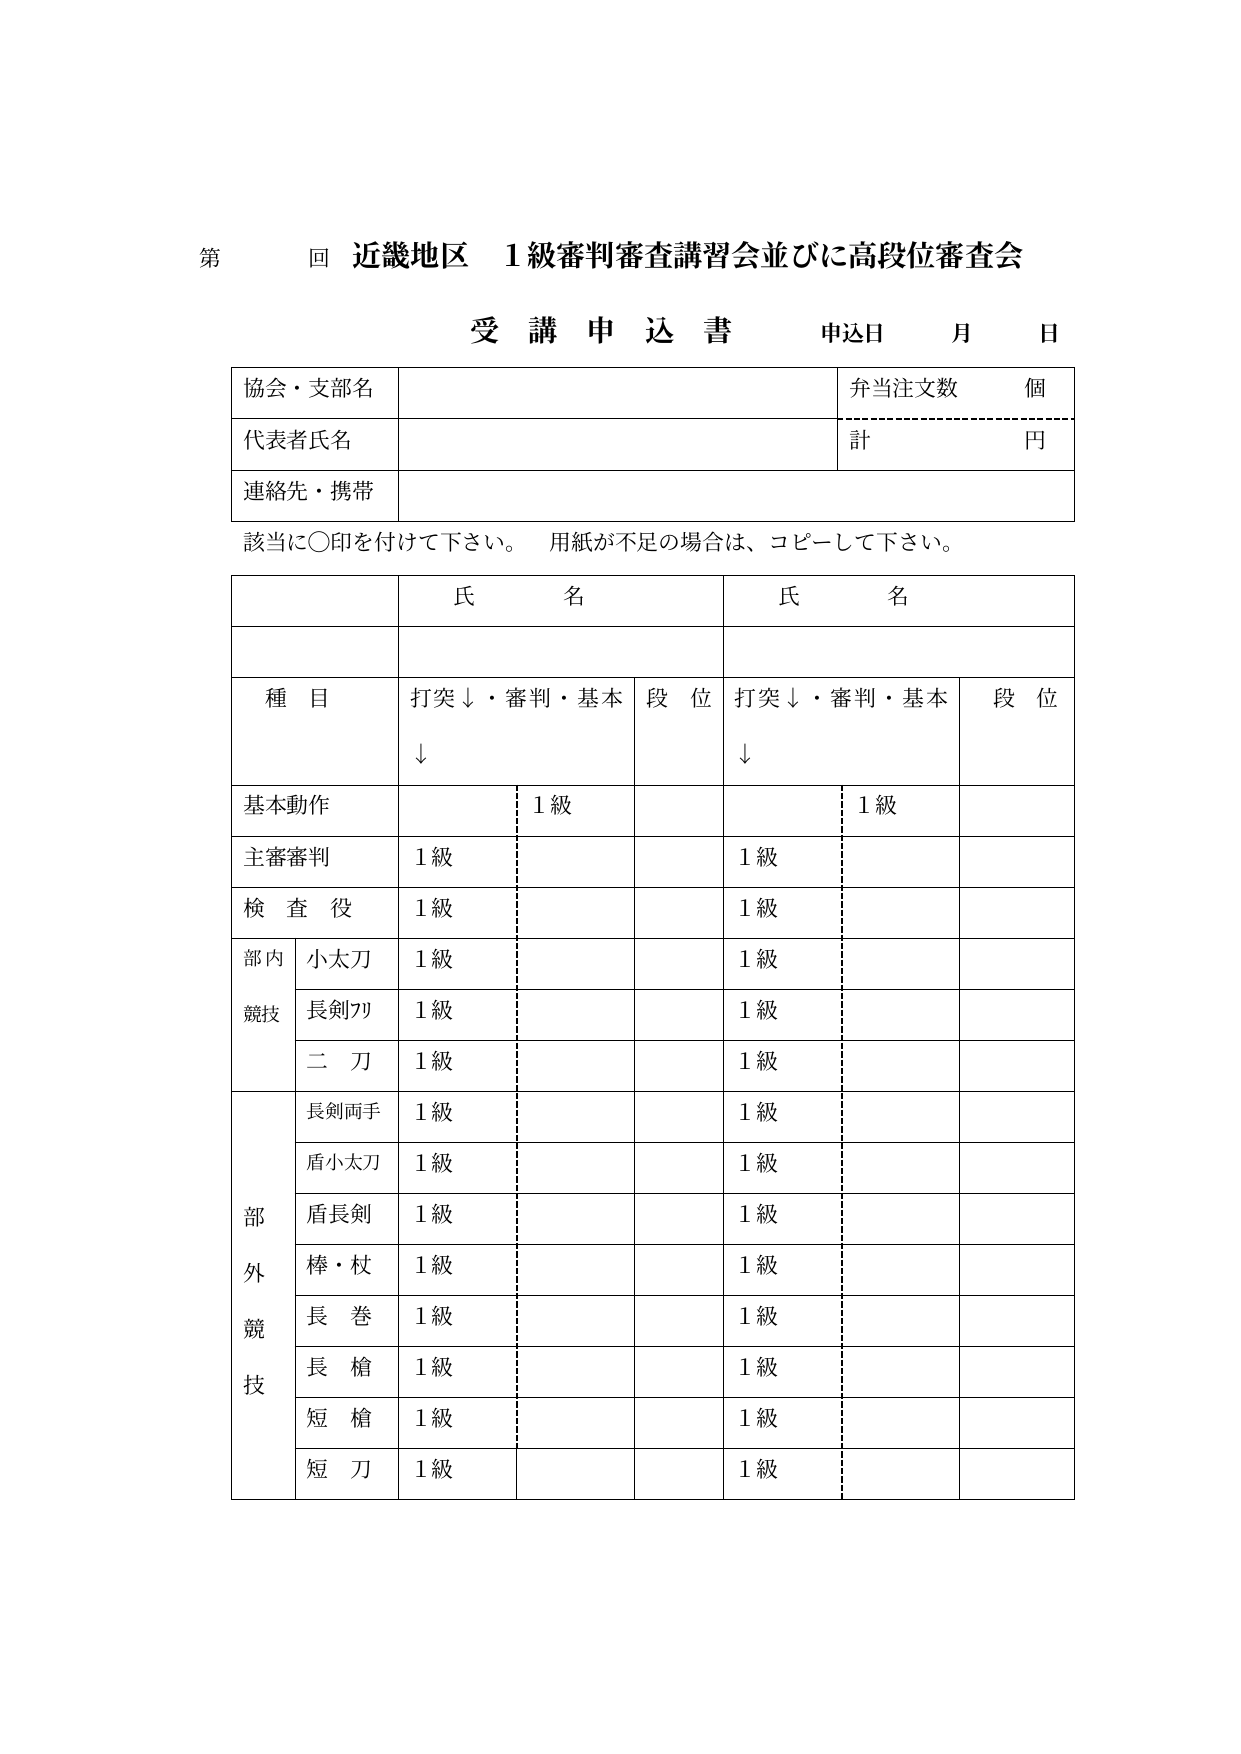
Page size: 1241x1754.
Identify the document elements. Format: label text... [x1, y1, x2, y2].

table_cell [960, 1143, 1074, 1193]
table_cell 長 槍 [296, 1347, 398, 1397]
table_cell １級 [724, 1398, 842, 1448]
table_cell 計 円 [838, 418, 1074, 470]
table_cell [517, 1398, 634, 1448]
table_cell [842, 1194, 959, 1244]
table_cell 盾小太刀 [296, 1143, 398, 1193]
table_cell １級 [399, 1245, 517, 1295]
table_cell [635, 1092, 723, 1142]
table_cell [635, 1347, 723, 1397]
table_cell [517, 1194, 634, 1244]
table_cell 代表者氏名 [232, 419, 398, 470]
table_cell [635, 1041, 723, 1091]
table_cell [960, 1449, 1074, 1499]
table_cell [635, 1143, 723, 1193]
table_cell [635, 990, 723, 1040]
table_cell [517, 1449, 634, 1499]
table_cell [635, 1398, 723, 1448]
table_cell [517, 1092, 634, 1142]
table_cell １級 [399, 1143, 517, 1193]
table_cell 短 刀 [296, 1449, 398, 1499]
table_cell [517, 1347, 634, 1397]
table_cell １級 [724, 1347, 842, 1397]
table_cell 段 位 [635, 678, 723, 784]
table_cell [960, 786, 1074, 836]
table_cell １級 [399, 888, 517, 938]
table_cell １級 [399, 1449, 516, 1499]
table_cell [399, 786, 517, 836]
table_cell [399, 627, 723, 677]
table_cell [960, 1398, 1074, 1448]
table_cell １級 [724, 888, 842, 938]
table_cell 段 位 [960, 678, 1074, 784]
table_cell [635, 1296, 723, 1346]
table_cell [842, 1041, 959, 1091]
table_cell [635, 1449, 723, 1499]
table_cell １級 [399, 990, 517, 1040]
table_cell 盾長剣 [296, 1194, 398, 1244]
table_cell １級 [724, 1194, 842, 1244]
table_cell １級 [724, 1245, 842, 1295]
table_cell [635, 1194, 723, 1244]
table_cell １級 [842, 786, 959, 836]
table_cell [635, 786, 723, 836]
table_cell [960, 1041, 1074, 1091]
table_cell [960, 1296, 1074, 1346]
table_cell [842, 1449, 959, 1499]
table_cell １級 [399, 1398, 517, 1448]
table_cell １級 [724, 990, 842, 1040]
table_cell １級 [724, 1449, 842, 1499]
table_cell [960, 1347, 1074, 1397]
table_cell [635, 888, 723, 938]
table_cell [960, 888, 1074, 938]
table_cell １級 [517, 786, 634, 836]
table_cell 棒・杖 [296, 1245, 398, 1295]
table_header [399, 368, 837, 418]
table_cell 基本動作 [232, 786, 398, 836]
table_header 協会・支部名 [232, 368, 398, 418]
table_cell 種 目 [232, 678, 398, 784]
table_cell [842, 888, 959, 938]
table_cell 長 巻 [296, 1296, 398, 1346]
table_cell [842, 837, 959, 887]
table_cell １級 [399, 1296, 517, 1346]
table_cell １級 [399, 837, 517, 887]
table_cell [517, 888, 634, 938]
table_cell [517, 1143, 634, 1193]
table_cell 部外競技 [232, 1092, 295, 1499]
table_cell [960, 939, 1074, 989]
table_cell [724, 627, 1074, 677]
table_cell １級 [724, 1041, 842, 1091]
table_cell 連絡先・携帯 [232, 471, 398, 521]
table_cell [960, 990, 1074, 1040]
table_cell 部内競技 [232, 939, 295, 1091]
table_cell １級 [399, 1092, 517, 1142]
table_cell [960, 837, 1074, 887]
table_cell 長剣ﾌﾘ [296, 990, 398, 1040]
table_cell [960, 1194, 1074, 1244]
table_cell １級 [399, 1194, 517, 1244]
table_cell [842, 939, 959, 989]
table_cell １級 [724, 837, 842, 887]
table_cell [399, 471, 1074, 521]
table_cell [517, 1041, 634, 1091]
table_cell １級 [724, 1092, 842, 1142]
table_cell 短 槍 [296, 1398, 398, 1448]
table_cell [517, 990, 634, 1040]
table_header [232, 576, 398, 626]
table_header 氏 名 [724, 576, 1074, 626]
table_cell [842, 1398, 959, 1448]
table_cell 主審審判 [232, 837, 398, 887]
table_cell [517, 1296, 634, 1346]
table_cell [399, 419, 837, 470]
table_cell １級 [724, 1296, 842, 1346]
table_cell [842, 1296, 959, 1346]
table_cell [635, 939, 723, 989]
table_cell [517, 837, 634, 887]
table_cell [517, 1245, 634, 1295]
text 受 講 申 込 書 申込日 月 日 [177, 292, 1063, 367]
table_cell [517, 939, 634, 989]
table_cell 二 刀 [296, 1041, 398, 1091]
table_cell [232, 627, 398, 677]
table_cell １級 [399, 939, 517, 989]
table_header 氏 名 [399, 576, 723, 626]
table_cell 長剣両手 [296, 1092, 398, 1142]
table_cell １級 [399, 1041, 517, 1091]
table_cell [842, 1245, 959, 1295]
text 第 回 近畿地区 １級審判審査講習会並びに高段位審査会 [177, 217, 1063, 292]
table_cell [635, 837, 723, 887]
table_cell [842, 990, 959, 1040]
table_cell [724, 786, 842, 836]
table_cell [842, 1143, 959, 1193]
table_cell [842, 1092, 959, 1142]
table_cell 検 査 役 [232, 888, 398, 938]
text 該当に◯印を付けて下さい。 用紙が不足の場合は、コピーして下さい。 [243, 522, 1063, 559]
table_cell [960, 1092, 1074, 1142]
table_header 弁当注文数 個 [838, 368, 1074, 418]
table_cell 小太刀 [296, 939, 398, 989]
table_cell 打突↓・審判・基本↓ [399, 678, 634, 784]
table_cell [960, 1245, 1074, 1295]
table_cell １級 [724, 939, 842, 989]
table_cell [635, 1245, 723, 1295]
table_cell 打突↓・審判・基本↓ [724, 678, 959, 784]
table_cell １級 [399, 1347, 517, 1397]
table_cell １級 [724, 1143, 842, 1193]
table_cell [842, 1347, 959, 1397]
